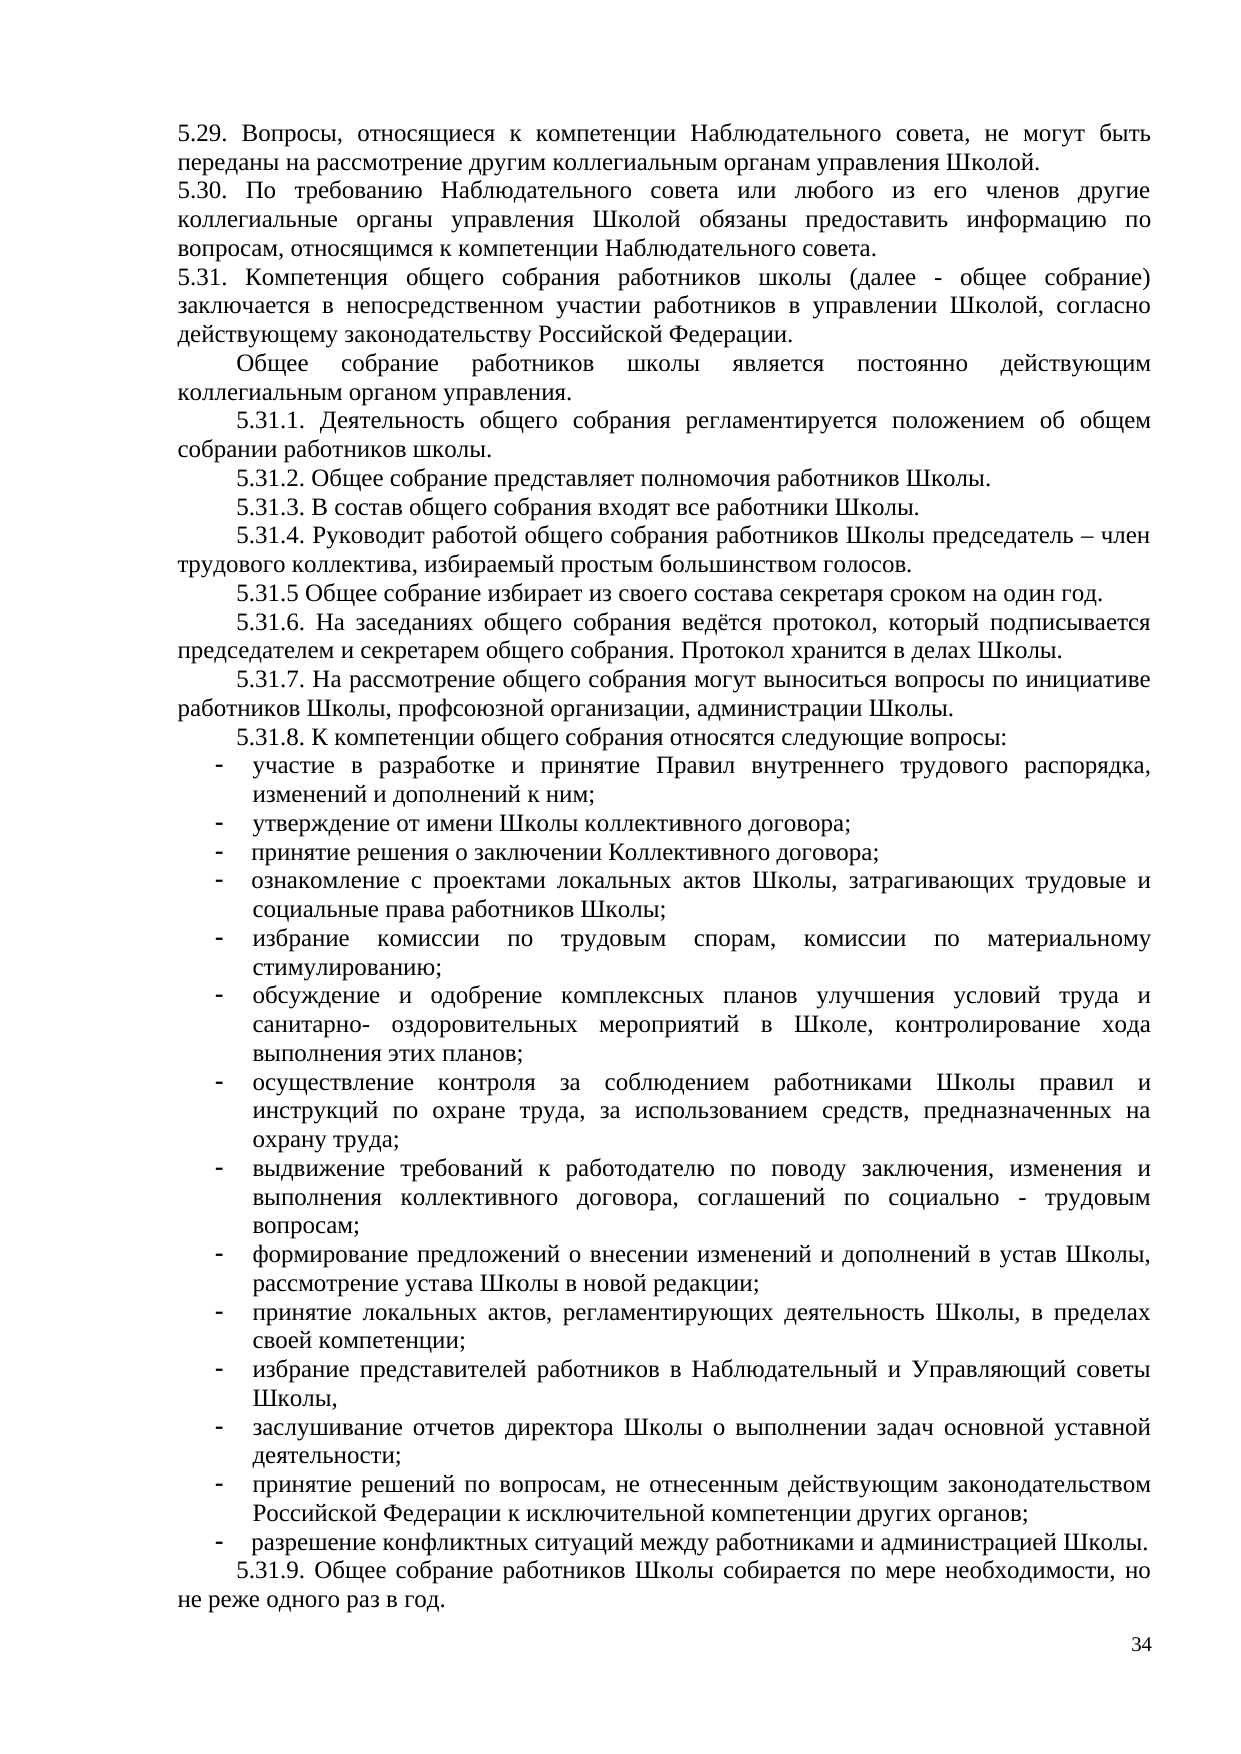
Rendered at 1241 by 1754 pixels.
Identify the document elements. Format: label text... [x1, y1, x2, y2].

list принятие решения о заключении Коллективного договора; [215, 837, 1152, 866]
list утверждение от имени Школы коллективного договора; [215, 808, 1152, 837]
text 5.31.9. Общее собрание работников Школы собирается по мере необходимости, но не реже одного раз в год. [177, 1556, 1152, 1613]
list осуществление контроля за соблюдением работниками Школы правил и инструкций по охране труда, за использованием средств, предназначенных на охрану труда; [215, 1067, 1152, 1153]
list избрание представителей работников в Наблюдательный и Управляющий советы Школы, [215, 1354, 1152, 1412]
list обсуждение и одобрение комплексных планов улучшения условий труда и санитарно- оздоровительных мероприятий в Школе, контролирование хода выполнения этих планов; [215, 981, 1152, 1067]
list принятие локальных актов, регламентирующих деятельность Школы, в пределах своей компетенции; [215, 1297, 1152, 1354]
text Общее собрание работников школы является постоянно действующим коллегиальным органом управления. [177, 348, 1152, 406]
list избрание комиссии по трудовым спорам, комиссии по материальному стимулированию; [215, 923, 1152, 981]
list 5.31.6. На заседаниях общего собрания ведётся протокол, который подписывается председателем и секретарем общего собрания. Протокол хранится в делах Школы. [177, 607, 1152, 664]
list 5.30. По требованию Наблюдательного совета или любого из его членов другие коллегиальные органы управления Школой обязаны предоставить информацию по вопросам, относящимся к компетенции Наблюдательного совета. [177, 176, 1152, 262]
text 5.31. Компетенция общего собрания работников школы (далее - общее собрание) заключается в непосредственном участии работников в управлении Школой, согласно действующему законодательству Российской Федерации. [177, 262, 1152, 348]
text 5.31.2. Общее собрание представляет полномочия работников Школы. [177, 463, 1152, 492]
list 5.31.4. Руководит работой общего собрания работников Школы председатель – член трудового коллектива, избираемый простым большинством голосов. [177, 521, 1152, 578]
list выдвижение требований к работодателю по поводу заключения, изменения и выполнения коллективного договора, соглашений по социально - трудовым вопросам; [215, 1153, 1152, 1239]
list разрешение конфликтных ситуаций между работниками и администрацией Школы. [215, 1527, 1152, 1556]
list формирование предложений о внесении изменений и дополнений в устав Школы, рассмотрение устава Школы в новой редакции; [215, 1239, 1152, 1297]
list 5.29. Вопросы, относящиеся к компетенции Наблюдательного совета, не могут быть переданы на рассмотрение другим коллегиальным органам управления Школой. [177, 118, 1152, 176]
list участие в разработке и принятие Правил внутреннего трудового распорядка, изменений и дополнений к ним; [215, 751, 1152, 808]
list заслушивание отчетов директора Школы о выполнении задач основной уставной деятельности; [215, 1412, 1152, 1469]
text 5.31.3. В состав общего собрания входят все работники Школы. [177, 492, 1152, 521]
list 5.31.8. К компетенции общего собрания относятся следующие вопросы: [177, 722, 1152, 751]
text 5.31.1. Деятельность общего собрания регламентируется положением об общем собрании работников школы. [177, 406, 1152, 463]
list принятие решений по вопросам, не отнесенным действующим законодательством Российской Федерации к исключительной компетенции других органов; [215, 1469, 1152, 1527]
text 5.31.5 Общее собрание избирает из своего состава секретаря сроком на один год. [177, 578, 1152, 607]
text 5.31.7. На рассмотрение общего собрания могут выноситься вопросы по инициативе работников Школы, профсоюзной организации, администрации Школы. [177, 664, 1152, 722]
list ознакомление с проектами локальных актов Школы, затрагивающих трудовые и социальные права работников Школы; [215, 866, 1152, 923]
